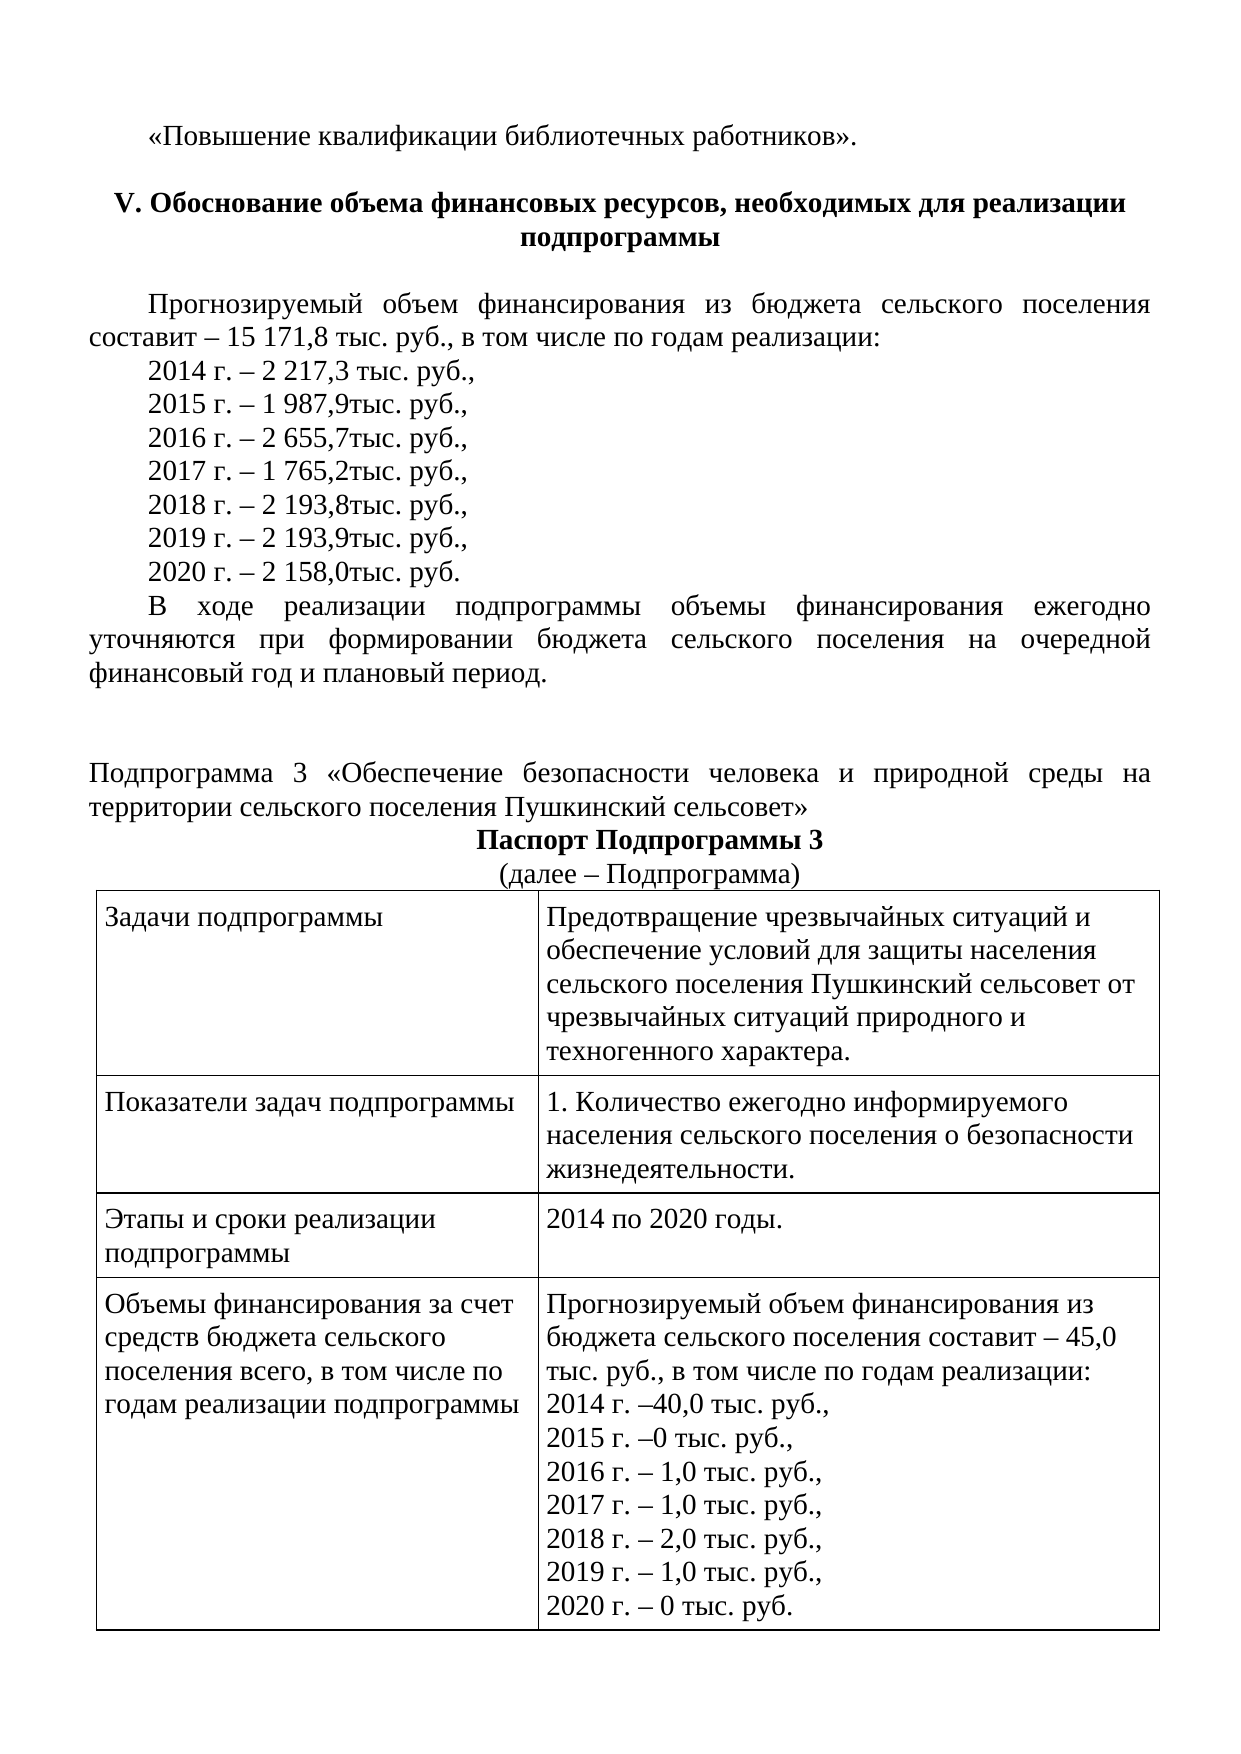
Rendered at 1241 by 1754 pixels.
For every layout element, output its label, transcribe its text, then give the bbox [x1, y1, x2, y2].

text «Повышение квалификации библиотечных работников». [89, 118, 1152, 152]
text 2016 г. – 2 655,7тыс. руб., [89, 420, 1152, 453]
table_header Задачи подпрограммы [97, 891, 538, 1074]
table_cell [539, 1278, 1159, 1629]
text 2014 г. – 2 217,3 тыс. руб., [89, 353, 1152, 386]
table_cell Этапы и сроки реализации подпрограммы [97, 1194, 538, 1277]
text Подпрограмма 3 «Обеспечение безопасности человека и природной среды на территории сельского поселения Пушкинский сельсовет» [89, 755, 1152, 822]
text V. Обоснование объема финансовых ресурсов, необходимых для реализации подпрограммы [89, 185, 1152, 252]
text 2015 г. – 1 987,9тыс. руб., [89, 386, 1152, 420]
table_cell Показатели задач подпрограммы [97, 1076, 538, 1192]
text 2017 г. – 1 765,2тыс. руб., [89, 453, 1152, 487]
text 2019 г. – 2 193,9тыс. руб., [89, 521, 1152, 554]
text В ходе реализации подпрограммы объемы финансирования ежегодно уточняются при формировании бюджета сельского поселения на очередной финансовый год и плановый период. [89, 588, 1152, 688]
text 2020 г. – 2 158,0тыс. руб. [89, 554, 1152, 588]
table_cell 1. Количество ежегодно информируемого населения сельского поселения о безопасности жизнедеятельности. [539, 1076, 1159, 1192]
table_header Предотвращение чрезвычайных ситуаций и обеспечение условий для защиты населения сельского поселения Пушкинский сельсовет от чрезвычайных ситуаций природного и техногенного характера. [539, 891, 1159, 1074]
text Прогнозируемый объем финансирования из бюджета сельского поселения составит – 15 171,8 тыс. руб., в том числе по годам реализации: [89, 286, 1152, 353]
table_cell 2014 по 2020 годы. [539, 1194, 1159, 1277]
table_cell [97, 1278, 538, 1629]
text 2018 г. – 2 193,8тыс. руб., [89, 487, 1152, 521]
text (далее – Подпрограмма) [89, 856, 1152, 889]
text Паспорт Подпрограммы 3 [89, 822, 1152, 856]
